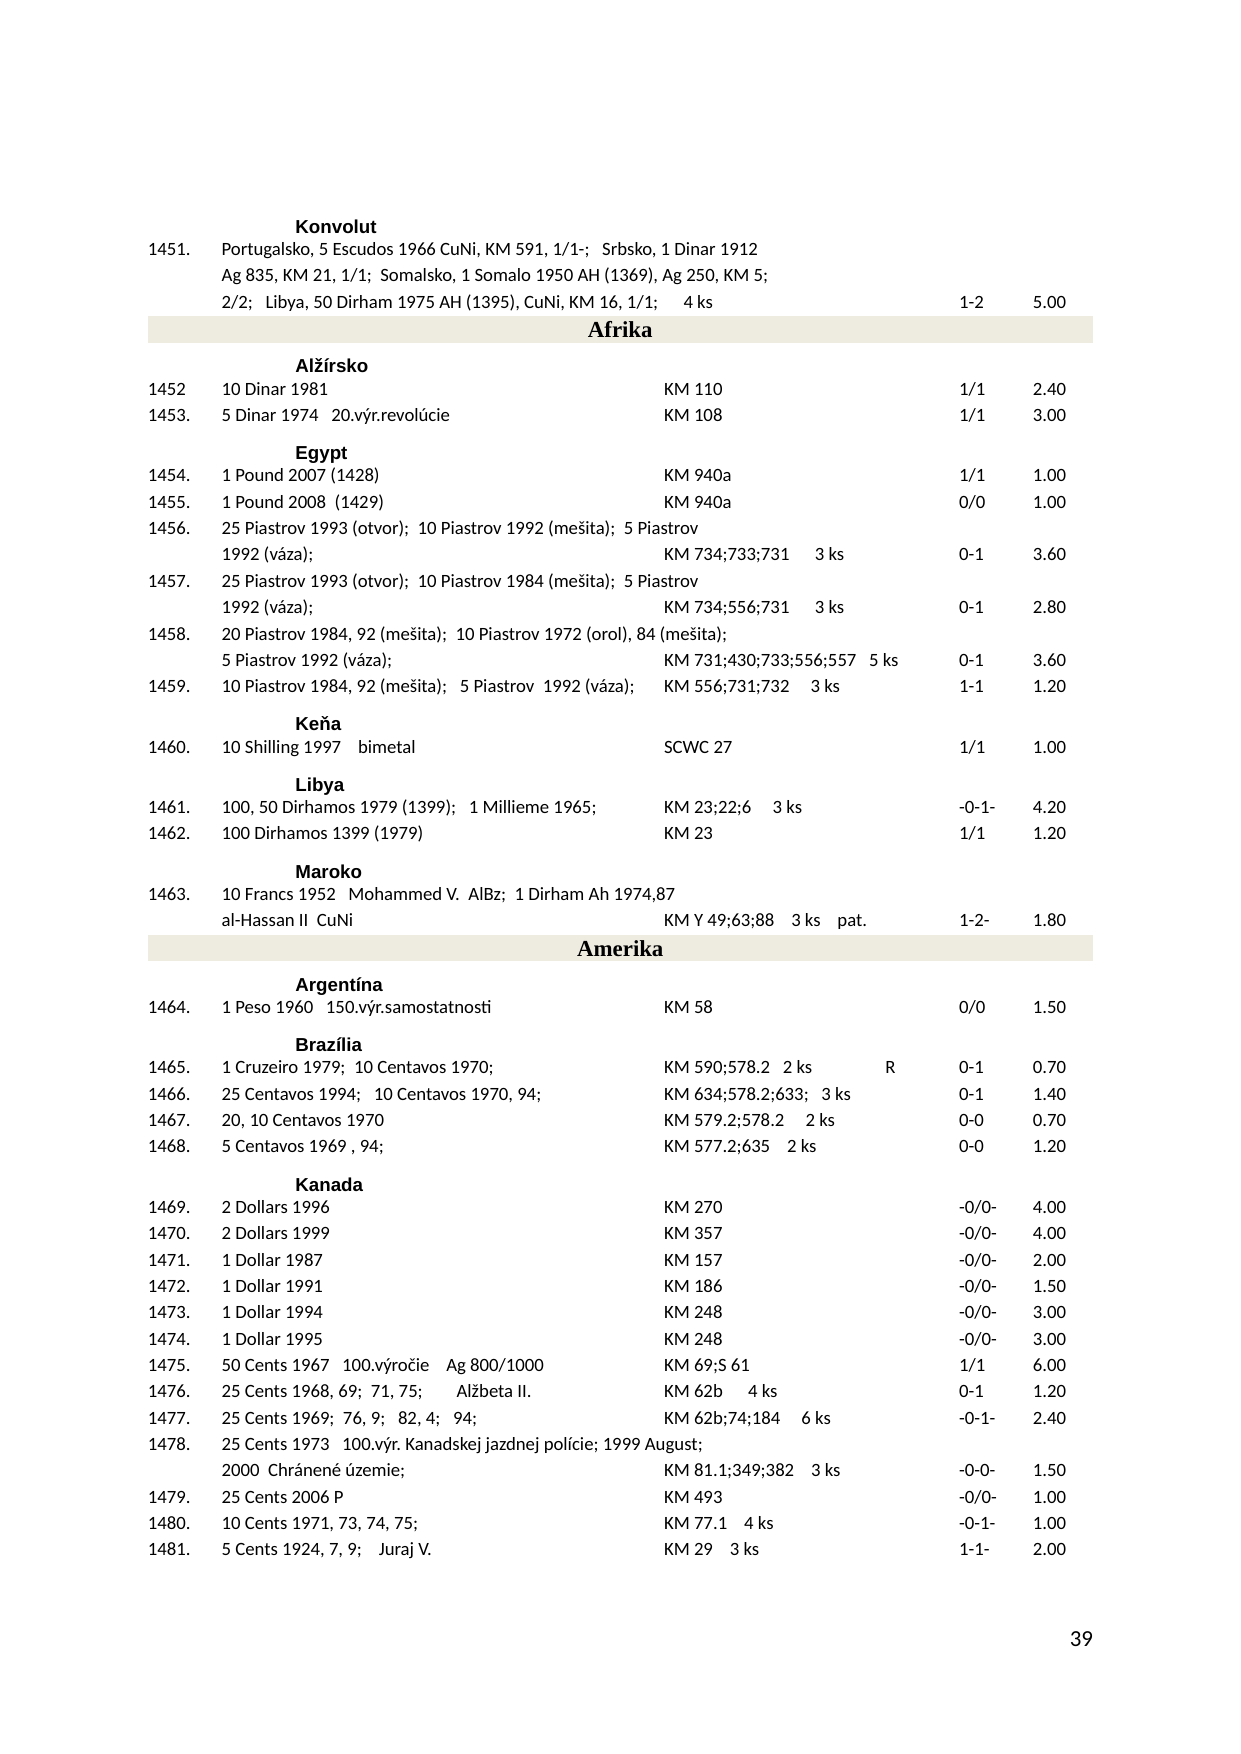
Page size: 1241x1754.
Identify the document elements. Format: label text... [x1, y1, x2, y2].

text Konvolut [148, 216, 1093, 237]
text 1455. 1 Pound 2008 (1429) KM 940a 0/0 1.00 [148, 490, 1093, 513]
text Afrika [148, 316, 1093, 343]
text 2000 Chránené územie; KM 81.1;349;382 3 ks -0-0- 1.50 [148, 1458, 1093, 1481]
text Maroko [148, 860, 1093, 882]
text 1469. 2 Dollars 1996 KM 270 -0/0- 4.00 [148, 1195, 1093, 1218]
text 1459. 10 Piastrov 1984, 92 (mešita); 5 Piastrov 1992 (váza); KM 556;731;732 3 ks 1-1 1.20 [148, 674, 1093, 697]
text al-Hassan II CuNi KM Y 49;63;88 3 ks pat. 1-2- 1.80 [148, 908, 1093, 931]
text 1462. 100 Dirhamos 1399 (1979) KM 23 1/1 1.20 [148, 822, 1093, 844]
text Brazília [148, 1034, 1093, 1056]
text 1472. 1 Dollar 1991 KM 186 -0/0- 1.50 [148, 1274, 1093, 1297]
text 1478. 25 Cents 1973 100.výr. Kanadskej jazdnej polície; 1999 August; [148, 1432, 1093, 1455]
text 1463. 10 Francs 1952 Mohammed V. AlBz; 1 Dirham Ah 1974,87 [148, 882, 1093, 905]
text 1465. 1 Cruzeiro 1979; 10 Centavos 1970; KM 590;578.2 2 ks R 0-1 0.70 [148, 1056, 1093, 1078]
text 1992 (váza); KM 734;733;731 3 ks 0-1 3.60 [148, 543, 1093, 566]
text Ag 835, KM 21, 1/1; Somalsko, 1 Somalo 1950 AH (1369), Ag 250, KM 5; [148, 264, 1093, 287]
text 1466. 25 Centavos 1994; 10 Centavos 1970, 94; KM 634;578.2;633; 3 ks 0-1 1.40 [148, 1082, 1093, 1105]
text 1458. 20 Piastrov 1984, 92 (mešita); 10 Piastrov 1972 (orol), 84 (mešita); [148, 622, 1093, 644]
text 1467. 20, 10 Centavos 1970 KM 579.2;578.2 2 ks 0-0 0.70 [148, 1108, 1093, 1131]
text 1460. 10 Shilling 1997 bimetal SCWC 27 1/1 1.00 [148, 735, 1093, 758]
text 1451. Portugalsko, 5 Escudos 1966 CuNi, KM 591, 1/1-; Srbsko, 1 Dinar 1912 [148, 237, 1093, 260]
text 1453. 5 Dinar 1974 20.výr.revolúcie KM 108 1/1 3.00 [148, 403, 1093, 426]
text Alžírsko [148, 355, 1093, 377]
text 1475. 50 Cents 1967 100.výročie Ag 800/1000 KM 69;S 61 1/1 6.00 [148, 1353, 1093, 1376]
text 1477. 25 Cents 1969; 76, 9; 82, 4; 94; KM 62b;74;184 6 ks -0-1- 2.40 [148, 1406, 1093, 1429]
text 1474. 1 Dollar 1995 KM 248 -0/0- 3.00 [148, 1327, 1093, 1350]
text 1468. 5 Centavos 1969 , 94; KM 577.2;635 2 ks 0-0 1.20 [148, 1134, 1093, 1157]
text 1457. 25 Piastrov 1993 (otvor); 10 Piastrov 1984 (mešita); 5 Piastrov [148, 569, 1093, 592]
text 5 Piastrov 1992 (váza); KM 731;430;733;556;557 5 ks 0-1 3.60 [148, 648, 1093, 671]
text 1452 10 Dinar 1981 KM 110 1/1 2.40 [148, 377, 1093, 400]
text 1454. 1 Pound 2007 (1428) KM 940a 1/1 1.00 [148, 463, 1093, 486]
text 1480. 10 Cents 1971, 73, 74, 75; KM 77.1 4 ks -0-1- 1.00 [148, 1511, 1093, 1534]
text Argentína [148, 973, 1093, 995]
text Amerika [148, 935, 1093, 961]
text 1464. 1 Peso 1960 150.výr.samostatnosti KM 58 0/0 1.50 [148, 995, 1093, 1018]
text 1479. 25 Cents 2006 P KM 493 -0/0- 1.00 [148, 1485, 1093, 1508]
text 1470. 2 Dollars 1999 KM 357 -0/0- 4.00 [148, 1221, 1093, 1244]
text Libya [148, 774, 1093, 795]
text 1456. 25 Piastrov 1993 (otvor); 10 Piastrov 1992 (mešita); 5 Piastrov [148, 516, 1093, 539]
text 2/2; Libya, 50 Dirham 1975 AH (1395), CuNi, KM 16, 1/1; 4 ks 1-2 5.00 [148, 290, 1093, 313]
text 1471. 1 Dollar 1987 KM 157 -0/0- 2.00 [148, 1248, 1093, 1271]
text Egypt [148, 442, 1093, 463]
text 1473. 1 Dollar 1994 KM 248 -0/0- 3.00 [148, 1300, 1093, 1323]
text 1476. 25 Cents 1968, 69; 71, 75; Alžbeta II. KM 62b 4 ks 0-1 1.20 [148, 1379, 1093, 1402]
text 1481. 5 Cents 1924, 7, 9; Juraj V. KM 29 3 ks 1-1- 2.00 [148, 1538, 1093, 1561]
text 1992 (váza); KM 734;556;731 3 ks 0-1 2.80 [148, 595, 1093, 618]
text 1461. 100, 50 Dirhamos 1979 (1399); 1 Millieme 1965; KM 23;22;6 3 ks -0-1- 4.20 [148, 795, 1093, 818]
text Keňa [148, 713, 1093, 735]
text Kanada [148, 1173, 1093, 1195]
